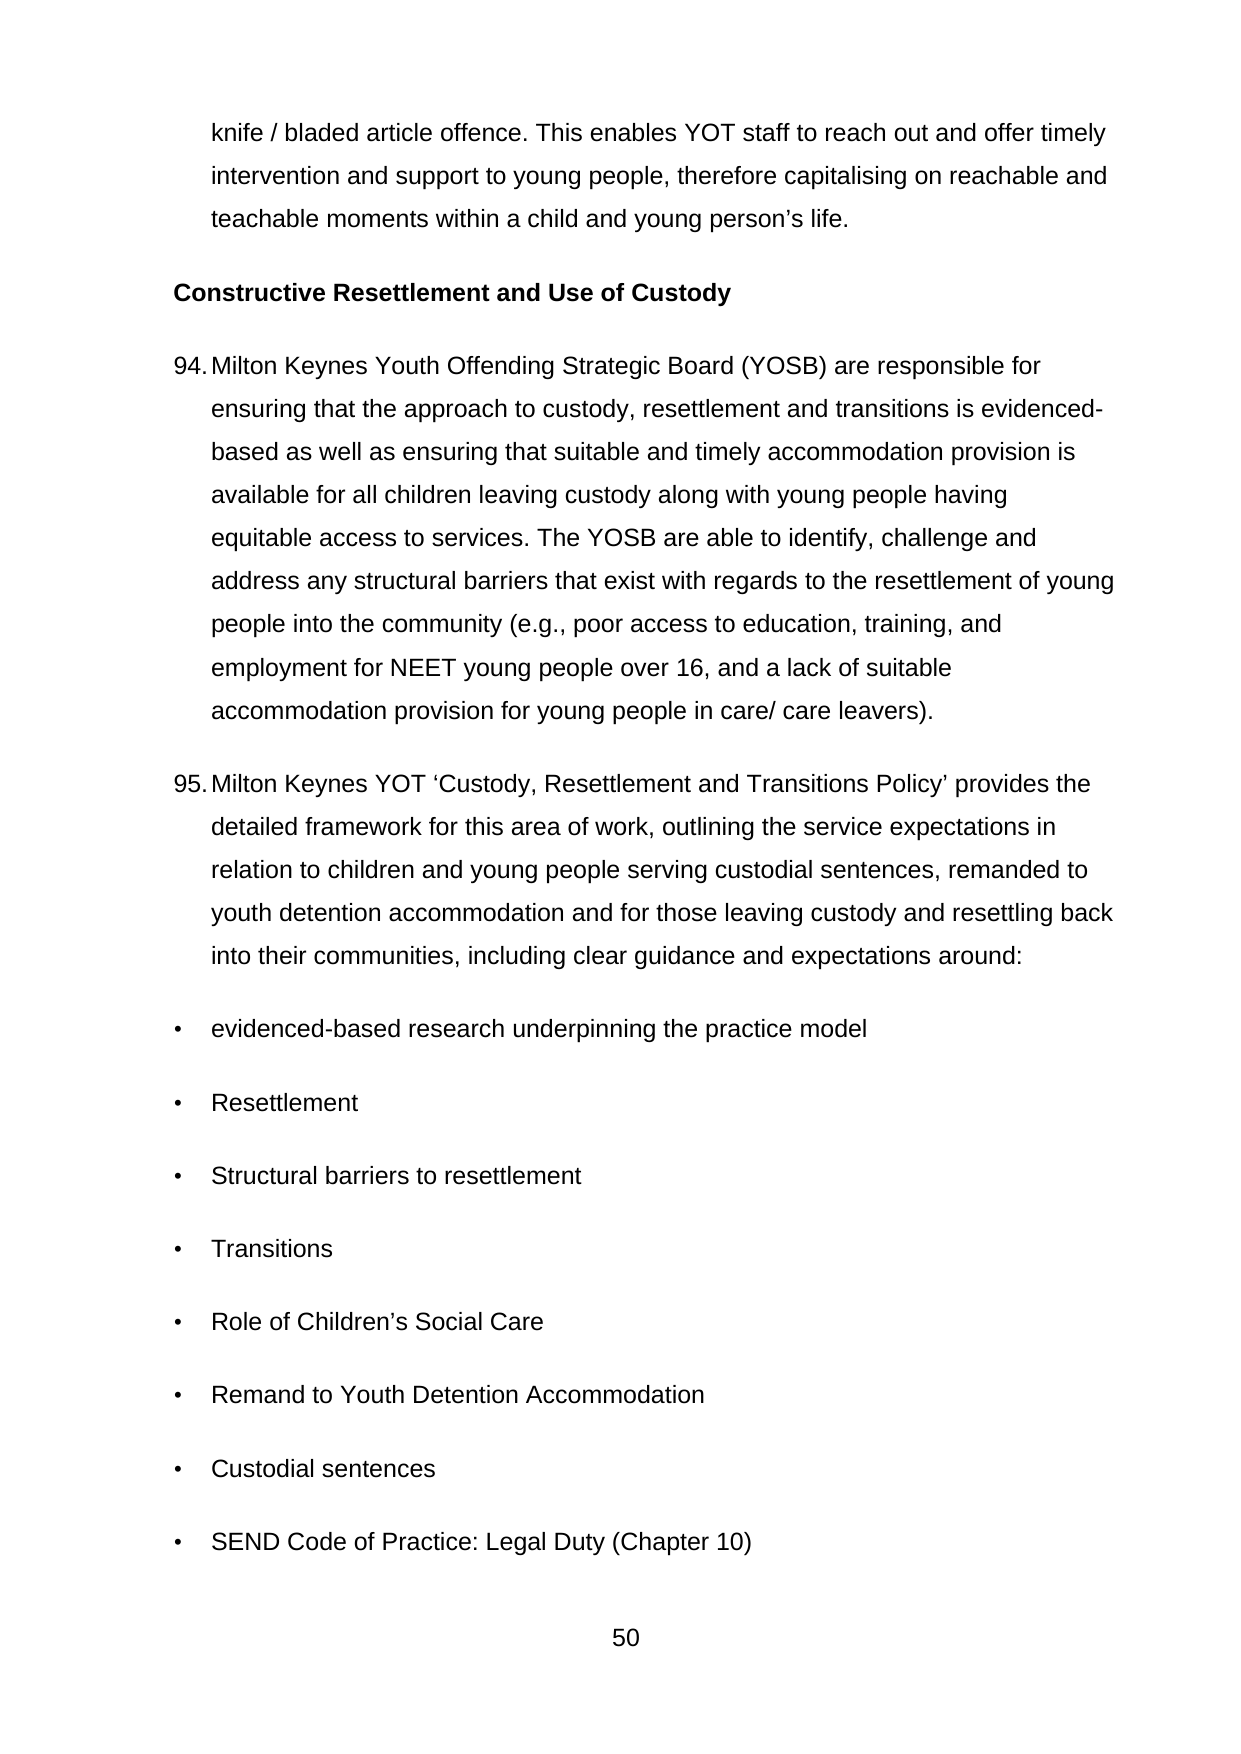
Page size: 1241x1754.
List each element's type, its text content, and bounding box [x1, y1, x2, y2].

list SEND Code of Practice: Legal Duty (Chapter 10) [173, 1527, 1116, 1556]
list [173, 118, 1116, 233]
list Custodial sentences [173, 1454, 1116, 1483]
list Constructive Resettlement and Use of Custody [173, 277, 1116, 306]
list evidenced-based research underpinning the practice model [173, 1014, 1116, 1043]
list Transitions [173, 1234, 1116, 1263]
list Milton Keynes Youth Offending Strategic Board (YOSB) are responsible for ensuring that the approach to custody, resettlement and transitions is evidenced-based as well as ensuring that suitable and timely accommodation provision is available for all children leaving custody along with young people having equitable access to services. The YOSB are able to identify, challenge and address any structural barriers that exist with regards to the resettlement of young people into the community (e.g., poor access to education, training, and employment for NEET young people over 16, and a lack of suitable accommodation provision for young people in care/ care leavers). [173, 351, 1116, 724]
list Remand to Youth Detention Accommodation [173, 1381, 1116, 1409]
list Resettlement [173, 1088, 1116, 1116]
list Role of Children’s Social Care [173, 1307, 1116, 1336]
list Milton Keynes YOT ‘Custody, Resettlement and Transitions Policy’ provides the detailed framework for this area of work, outlining the service expectations in relation to children and young people serving custodial sentences, remanded to youth detention accommodation and for those leaving custody and resettling back into their communities, including clear guidance and expectations around: [173, 769, 1116, 970]
list Structural barriers to resettlement [173, 1161, 1116, 1190]
